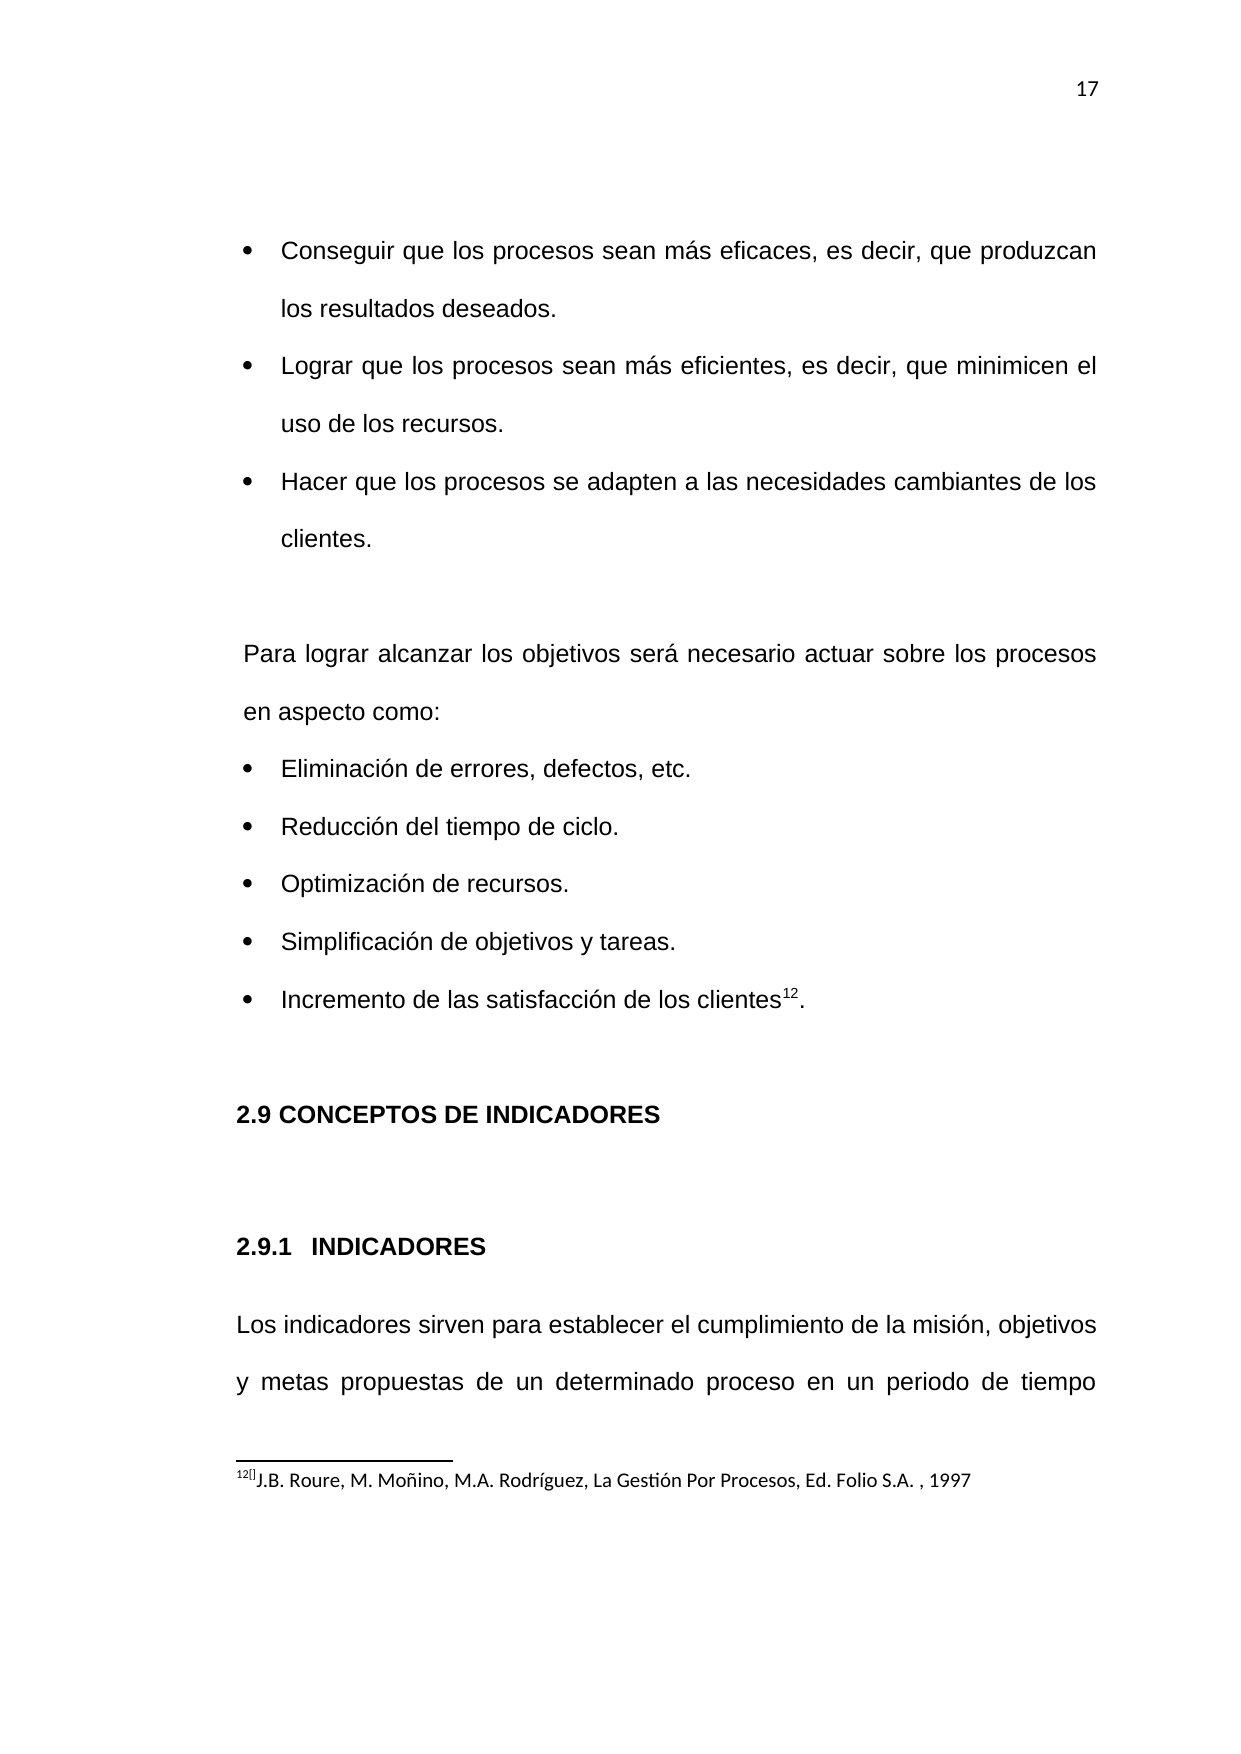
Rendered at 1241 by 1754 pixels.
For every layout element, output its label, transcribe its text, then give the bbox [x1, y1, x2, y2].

text Para lograr alcanzar los objetivos será necesario actuar sobre los procesos en aspecto como: [243, 639, 1098, 725]
list Simplificación de objetivos y tareas. [243, 927, 1098, 956]
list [236, 1310, 1098, 1396]
list Conseguir que los procesos sean más eficaces, es decir, que produzcan los resultados deseados. [243, 236, 1098, 323]
list Optimización de recursos. [243, 869, 1098, 898]
list Reducción del tiempo de ciclo. [243, 812, 1098, 841]
subtitle CONCEPTOS DE INDICADORES [236, 1100, 1098, 1129]
subtitle INDICADORES [236, 1231, 1098, 1260]
list Eliminación de errores, defectos, etc. [243, 754, 1098, 783]
list Hacer que los procesos se adapten a las necesidades cambiantes de los clientes. [243, 466, 1098, 553]
list Lograr que los procesos sean más eficientes, es decir, que minimicen el uso de los recursos. [243, 351, 1098, 438]
list Incremento de las satisfacción de los clientes. [243, 985, 1098, 1014]
